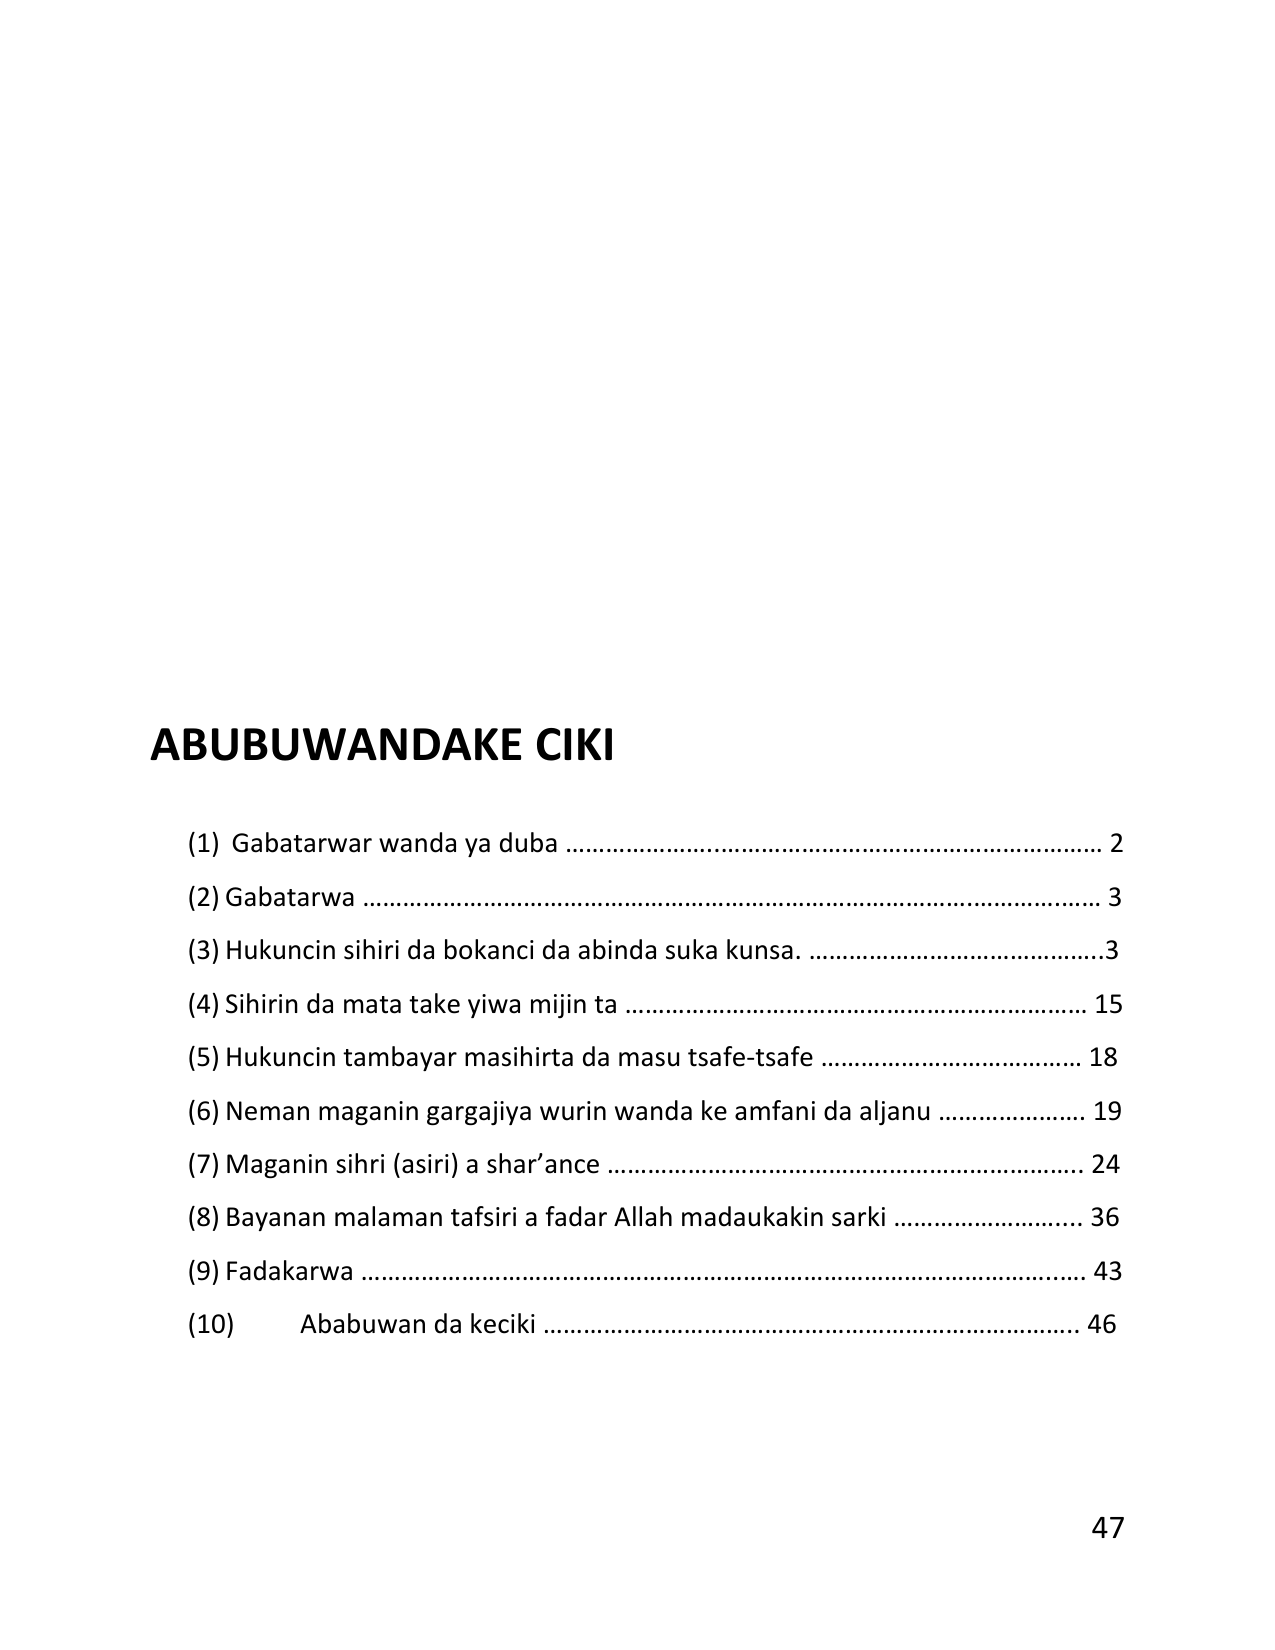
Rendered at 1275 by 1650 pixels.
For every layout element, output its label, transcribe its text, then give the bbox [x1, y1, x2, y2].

list Fadakarwa …………………………………………………………………………………………..…. 43 [187, 1252, 1125, 1287]
list Sihirin da mata take yiwa mijin ta …………………………………………………………… 15 [187, 985, 1125, 1020]
list Neman maganin gargajiya wurin wanda ke amfani da aljanu …………………. 19 [187, 1092, 1125, 1127]
text ABuBuwANDAKE ciki [150, 712, 1125, 773]
list Hukuncin tambayar masihirta da masu tsafe-tsafe ………………………………… 18 [187, 1038, 1125, 1074]
list Gabatarwa ……………………………………………………………………………….………….…… 3 [187, 878, 1125, 913]
list Hukuncin sihiri da bokanci da abinda suka kunsa. ……………………………………..3 [187, 931, 1125, 967]
list Bayanan malaman tafsiri a fadar Allah madaukakin sarki …………………….... 36 [187, 1198, 1125, 1234]
list Gabatarwar wanda ya duba …………………..………………………………………………… 2 [187, 824, 1125, 860]
list Ababuwan da keciki …………………………………………………………………….. 46 [187, 1305, 1125, 1341]
list Maganin sihri (asiri) a shar’ance …………………………………………………………….. 24 [187, 1145, 1125, 1181]
